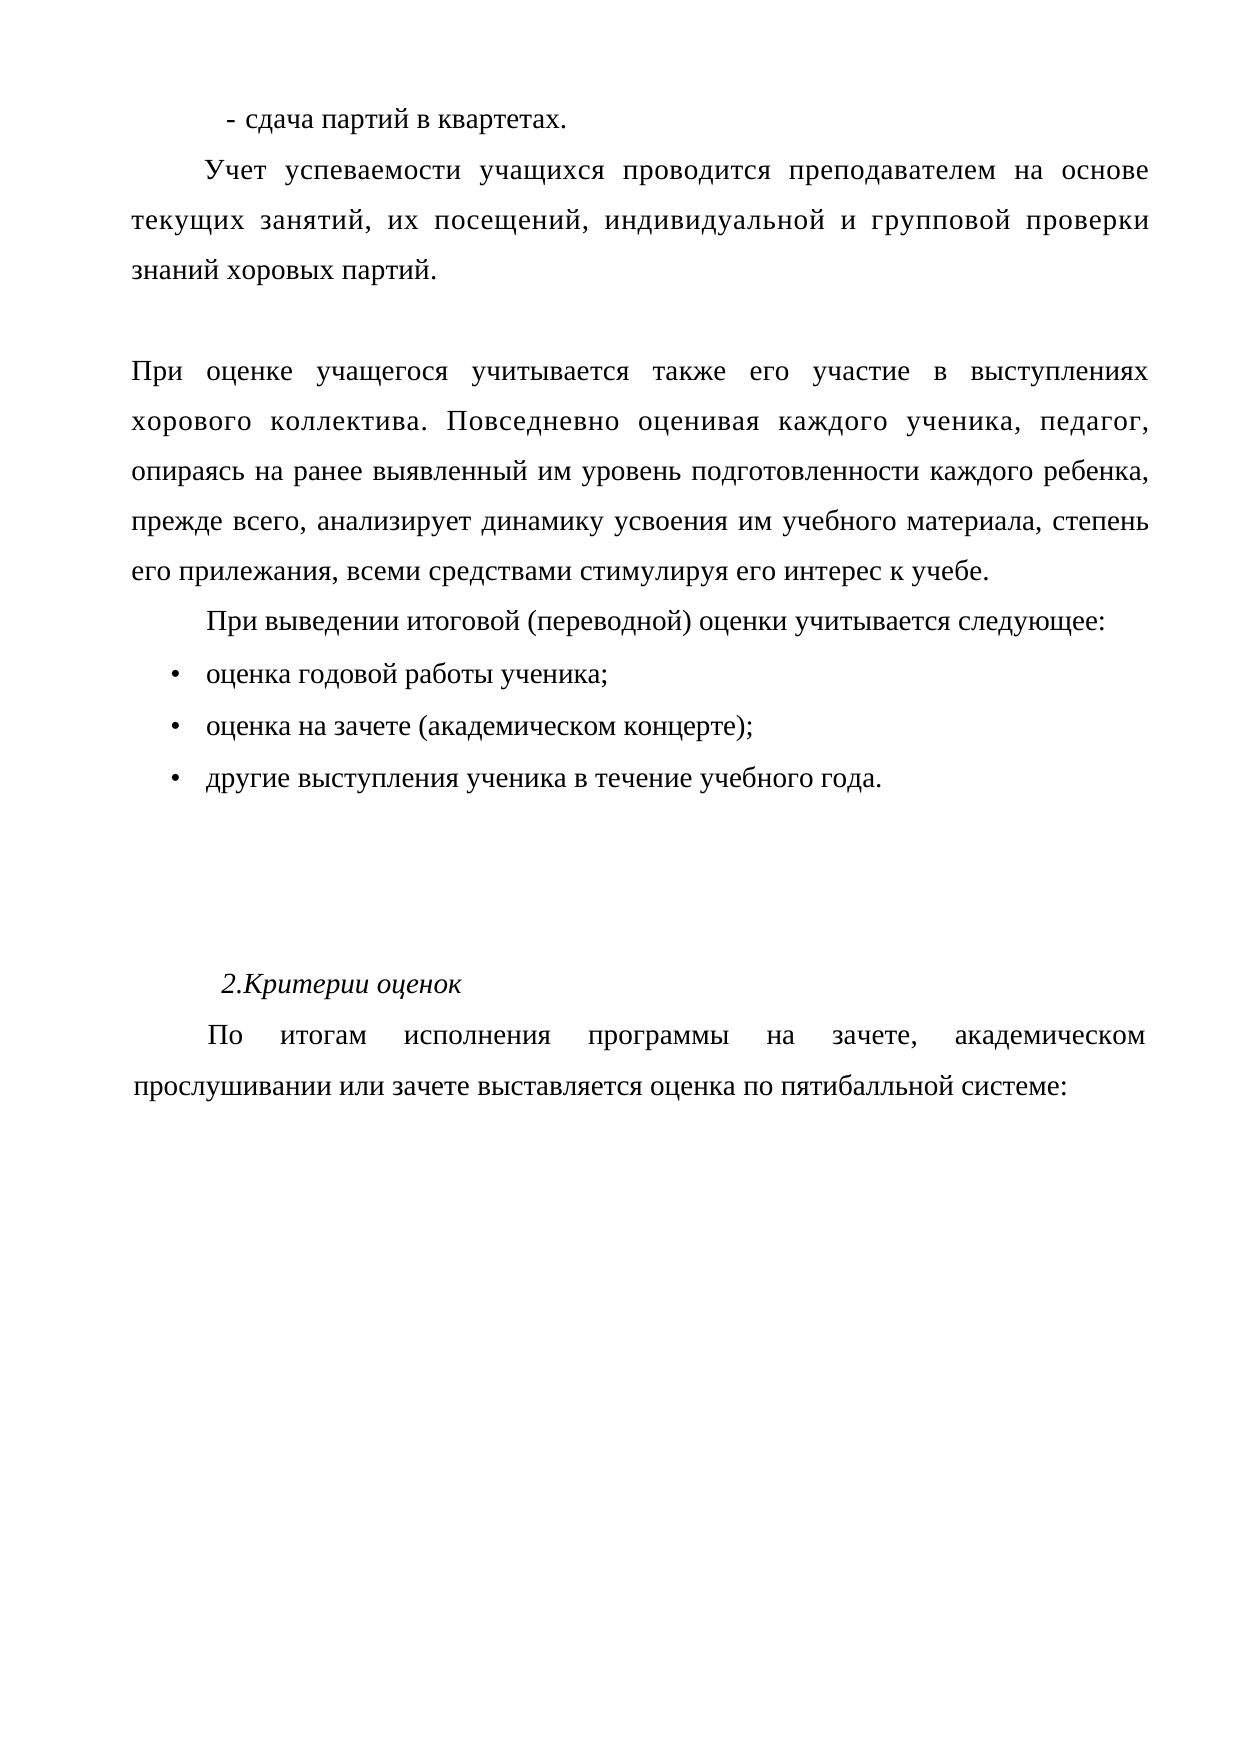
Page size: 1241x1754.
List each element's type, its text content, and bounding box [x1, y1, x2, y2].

text Учет успеваемости учащихся проводится преподавателем на основе текущих занятий, их посещений, индивидуальной и групповой проверки знаний хоровых партий. [131, 139, 1151, 289]
list другие выступления ученика в течение учебного года. [170, 746, 1151, 797]
text По итогам исполнения программы на зачете, академическом прослушивании или зачете выставляется оценка по пятибалльной системе: [133, 1004, 1151, 1105]
text 2.Критерии оценок [221, 953, 1151, 1004]
text При выведении итоговой (переводной) оценки учитывается следующее: [206, 591, 1151, 641]
list оценка годовой работы ученика; [170, 642, 1151, 693]
list сдача партий в квартетах. [226, 89, 1151, 139]
text При оценке учащегося учитывается также его участие в выступлениях хорового коллектива. Повседневно оценивая каждого ученика, педагог, опираясь на ранее выявленный им уровень подготовленности каждого ребенка, прежде всего, анализирует динамику усвоения им учебного материала, степень его прилежания, всеми средствами стимулируя его интерес к учебе. [131, 290, 1151, 590]
list оценка на зачете (академическом концерте); [170, 693, 1151, 746]
